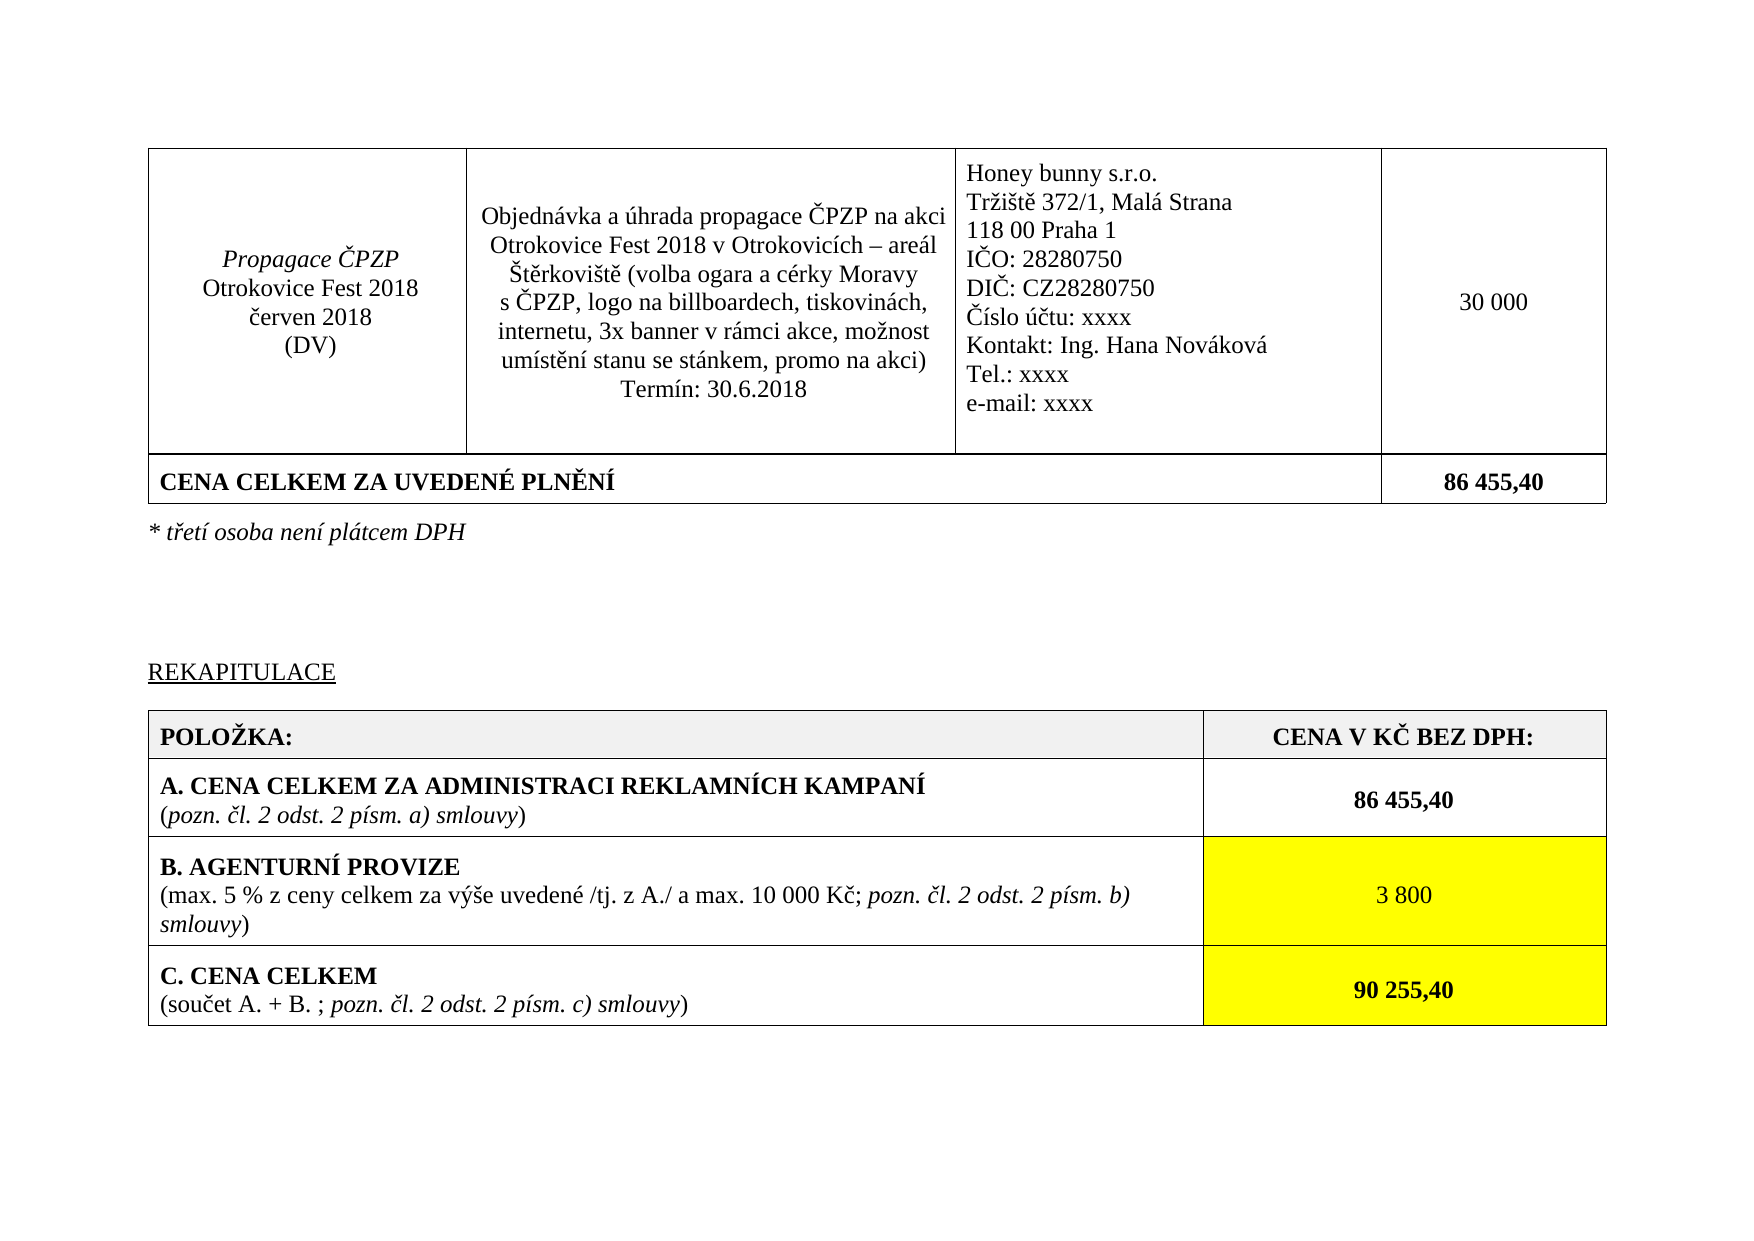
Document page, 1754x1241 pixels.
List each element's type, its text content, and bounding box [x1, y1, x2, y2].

text * třetí osoba není plátcem DPH [147, 517, 1667, 545]
table_header POLOŽKA: [149, 711, 1203, 757]
table_cell 90 255,40 [1204, 946, 1606, 1025]
table_cell 86 455,40 [1382, 455, 1606, 503]
table_cell CENA V KČ BEZ DPH: [1204, 720, 1606, 757]
table_cell 3 800 [1204, 837, 1606, 945]
table_cell 86 455,40 [1204, 759, 1606, 836]
table_cell C. CENA CELKEM (součet A. + B. ; pozn. čl. 2 odst. 2 písm. c) smlouvy) [149, 946, 1203, 1025]
table_header Propagace ČPZP Otrokovice Fest 2018 červen 2018 (DV) [149, 149, 466, 453]
table_cell A. CENA CELKEM ZA ADMINISTRACI REKLAMNÍCH KAMPANÍ (pozn. čl. 2 odst. 2 písm. a) smlouvy) [149, 759, 1203, 836]
table_header Objednávka a úhrada propagace ČPZP na akci Otrokovice Fest 2018 v Otrokovicích – areál Štěrkoviště (volba ogara a cérky Moravy s ČPZP, logo na billboardech, tiskovinách, internetu, 3x banner v rámci akce, možnost umístění stanu se stánkem, promo na akci) Termín: 30.6.2018 [467, 149, 955, 453]
table_cell B. AGENTURNÍ PROVIZE (max. 5 % z ceny celkem za výše uvedené /tj. z A./ a max. 10 000 Kč; pozn. čl. 2 odst. 2 písm. b) smlouvy) [149, 837, 1203, 945]
table_header 30 000 [1382, 149, 1606, 453]
table_header Honey bunny s.r.o. Tržiště 372/1, Malá Strana 118 00 Praha 1 IČO: 28280750 DIČ: CZ28280750 Číslo účtu: xxxx Kontakt: Ing. Hana Nováková Tel.: xxxx e-mail: xxxx [956, 149, 1381, 453]
table_cell CENA CELKEM ZA UVEDENÉ PLNĚNÍ [149, 455, 1381, 503]
text REKAPITULACE [147, 657, 1667, 686]
table_header [1204, 711, 1606, 720]
